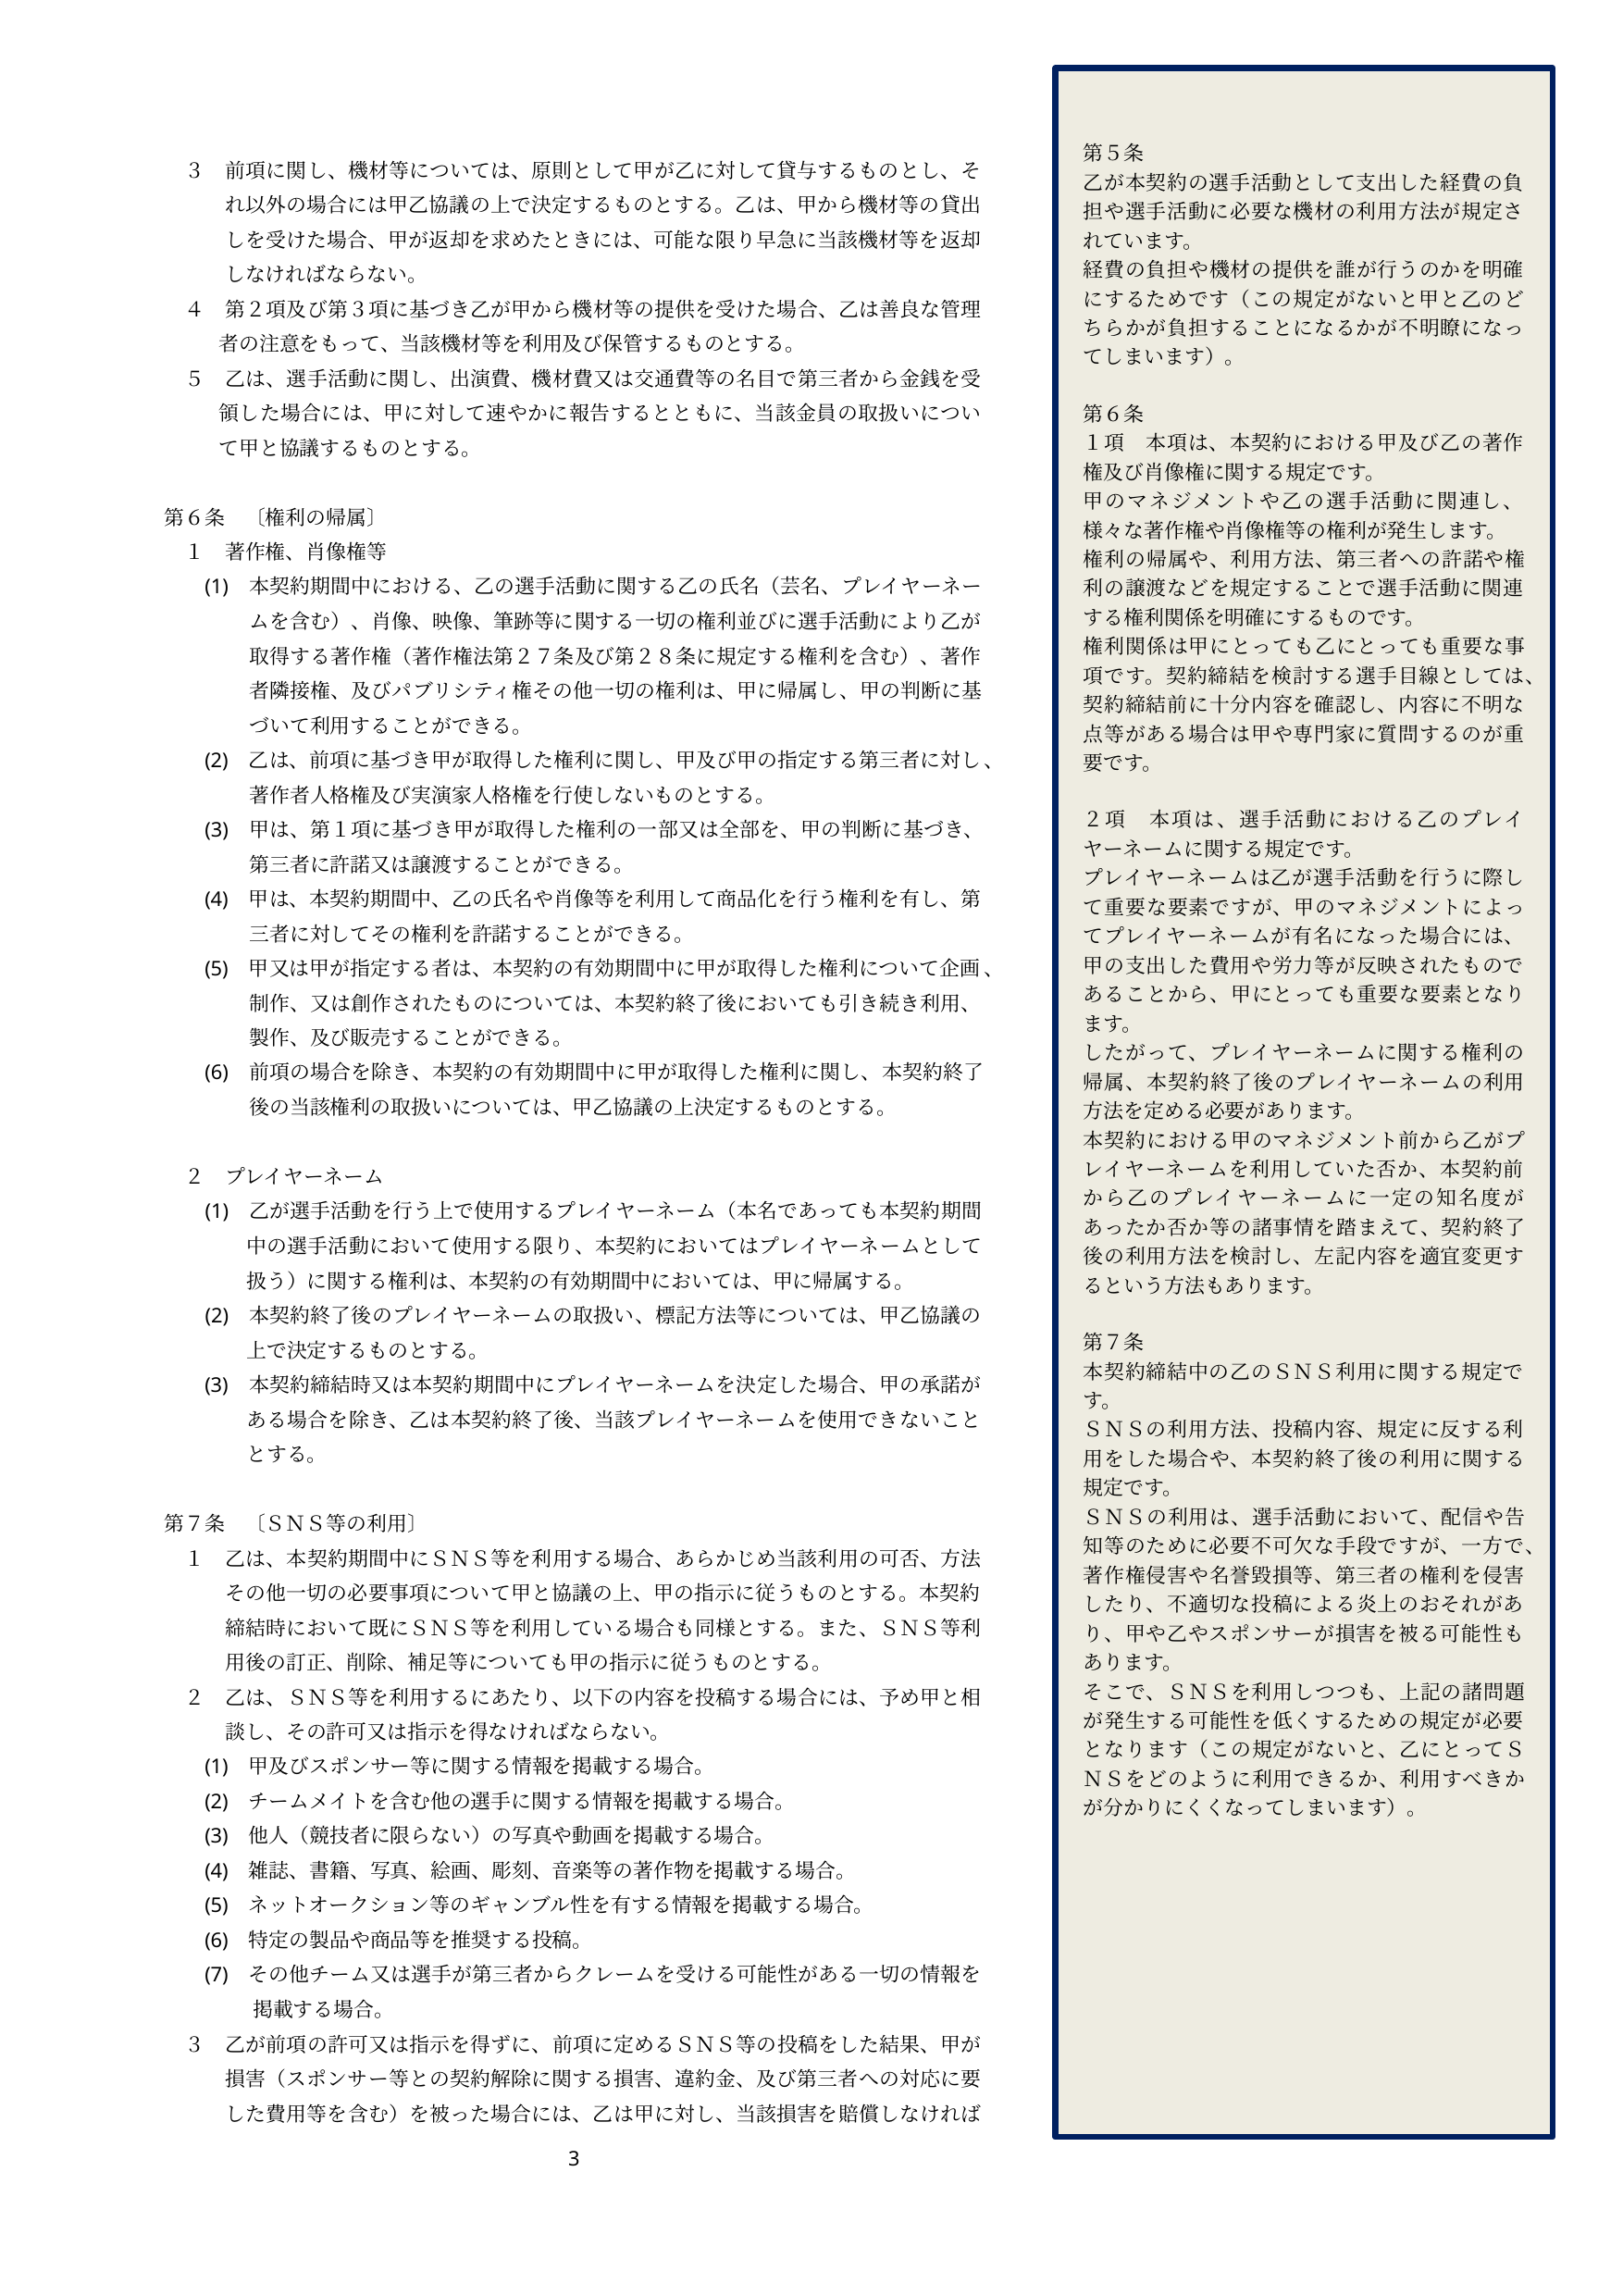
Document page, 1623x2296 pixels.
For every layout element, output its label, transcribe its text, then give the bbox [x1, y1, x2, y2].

text (5) 甲又は甲が指定する者は、本契約の有効期間中に甲が取得した権利について企画、制作、又は創作されたものについては、本契約終了後においても引き続き利用、製作、及び販売することができる。 [184, 949, 984, 1054]
text 第７条 〔ＳＮＳ等の利用〕 [164, 1505, 984, 1540]
text (2) 本契約終了後のプレイヤーネームの取扱い、標記方法等については、甲乙協議の上で決定するものとする。 [164, 1297, 984, 1366]
text (5) ネットオークション等のギャンブル性を有する情報を掲載する場合。 [164, 1887, 984, 1921]
text ２ プレイヤーネーム [164, 1158, 984, 1193]
text (3) 本契約締結時又は本契約期間中にプレイヤーネームを決定した場合、甲の承諾がある場合を除き、乙は本契約終了後、当該プレイヤーネームを使用できないこととする。 [204, 1366, 984, 1471]
text (4) 雑誌、書籍、写真、絵画、彫刻、音楽等の著作物を掲載する場合。 [164, 1852, 984, 1887]
text (4) 甲は、本契約期間中、乙の氏名や肖像等を利用して商品化を行う権利を有し、第三者に対してその権利を許諾することができる。 [184, 880, 984, 949]
text (7) その他チーム又は選手が第三者からクレームを受ける可能性がある一切の情報を掲載する場合。 [204, 1956, 984, 2026]
text (2) チームメイトを含む他の選手に関する情報を掲載する場合。 [164, 1782, 984, 1818]
text ４ 第２項及び第３項に基づき乙が甲から機材等の提供を受けた場合、乙は善良な管理者の注意をもって、当該機材等を利用及び保管するものとする。 [164, 291, 984, 360]
text (2) 乙は、前項に基づき甲が取得した権利に関し、甲及び甲の指定する第三者に対し、著作者人格権及び実演家人格権を行使しないものとする。 [184, 741, 984, 811]
text (1) 乙が選手活動を行う上で使用するプレイヤーネーム（本名であっても本契約期間中の選手活動において使用する限り、本契約においてはプレイヤーネームとして扱う）に関する権利は、本契約の有効期間中においては、甲に帰属する。 [164, 1193, 984, 1297]
text ５ 乙は、選手活動に関し、出演費、機材費又は交通費等の名目で第三者から金銭を受領した場合には、甲に対して速やかに報告するとともに、当該金員の取扱いについて甲と協議するものとする。 [164, 360, 984, 464]
text １ 乙は、本契約期間中にＳＮＳ等を利用する場合、あらかじめ当該利用の可否、方法その他一切の必要事項について甲と協議の上、甲の指示に従うものとする。本契約締結時において既にＳＮＳ等を利用している場合も同様とする。また、ＳＮＳ等利用後の訂正、削除、補足等についても甲の指示に従うものとする。 [164, 1540, 984, 1679]
text ３ 前項に関し、機材等については、原則として甲が乙に対して貸与するものとし、それ以外の場合には甲乙協議の上で決定するものとする。乙は、甲から機材等の貸出しを受けた場合、甲が返却を求めたときには、可能な限り早急に当該機材等を返却しなければならない。 [164, 152, 984, 291]
text (3) 甲は、第１項に基づき甲が取得した権利の一部又は全部を、甲の判断に基づき、第三者に許諾又は譲渡することができる。 [184, 811, 984, 880]
text ２ 乙は、ＳＮＳ等を利用するにあたり、以下の内容を投稿する場合には、予め甲と相談し、その許可又は指示を得なければならない。 [164, 1679, 984, 1748]
text (3) 他人（競技者に限らない）の写真や動画を掲載する場合。 [164, 1818, 984, 1852]
text (1) 甲及びスポンサー等に関する情報を掲載する場合。 [164, 1748, 984, 1782]
text (6) 前項の場合を除き、本契約の有効期間中に甲が取得した権利に関し、本契約終了後の当該権利の取扱いについては、甲乙協議の上決定するものとする。 [184, 1054, 984, 1123]
text (6) 特定の製品や商品等を推奨する投稿。 [204, 1921, 984, 1956]
text (1) 本契約期間中における、乙の選手活動に関する乙の氏名（芸名、プレイヤーネームを含む）、肖像、映像、筆跡等に関する一切の権利並びに選手活動により乙が取得する著作権（著作権法第２７条及び第２８条に規定する権利を含む）、著作者隣接権、及びパブリシティ権その他一切の権利は、甲に帰属し、甲の判断に基づいて利用することができる。 [184, 568, 984, 741]
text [164, 2026, 984, 2129]
text １ 著作権、肖像権等 [164, 533, 984, 568]
text 第６条 〔権利の帰属〕 [164, 499, 984, 533]
